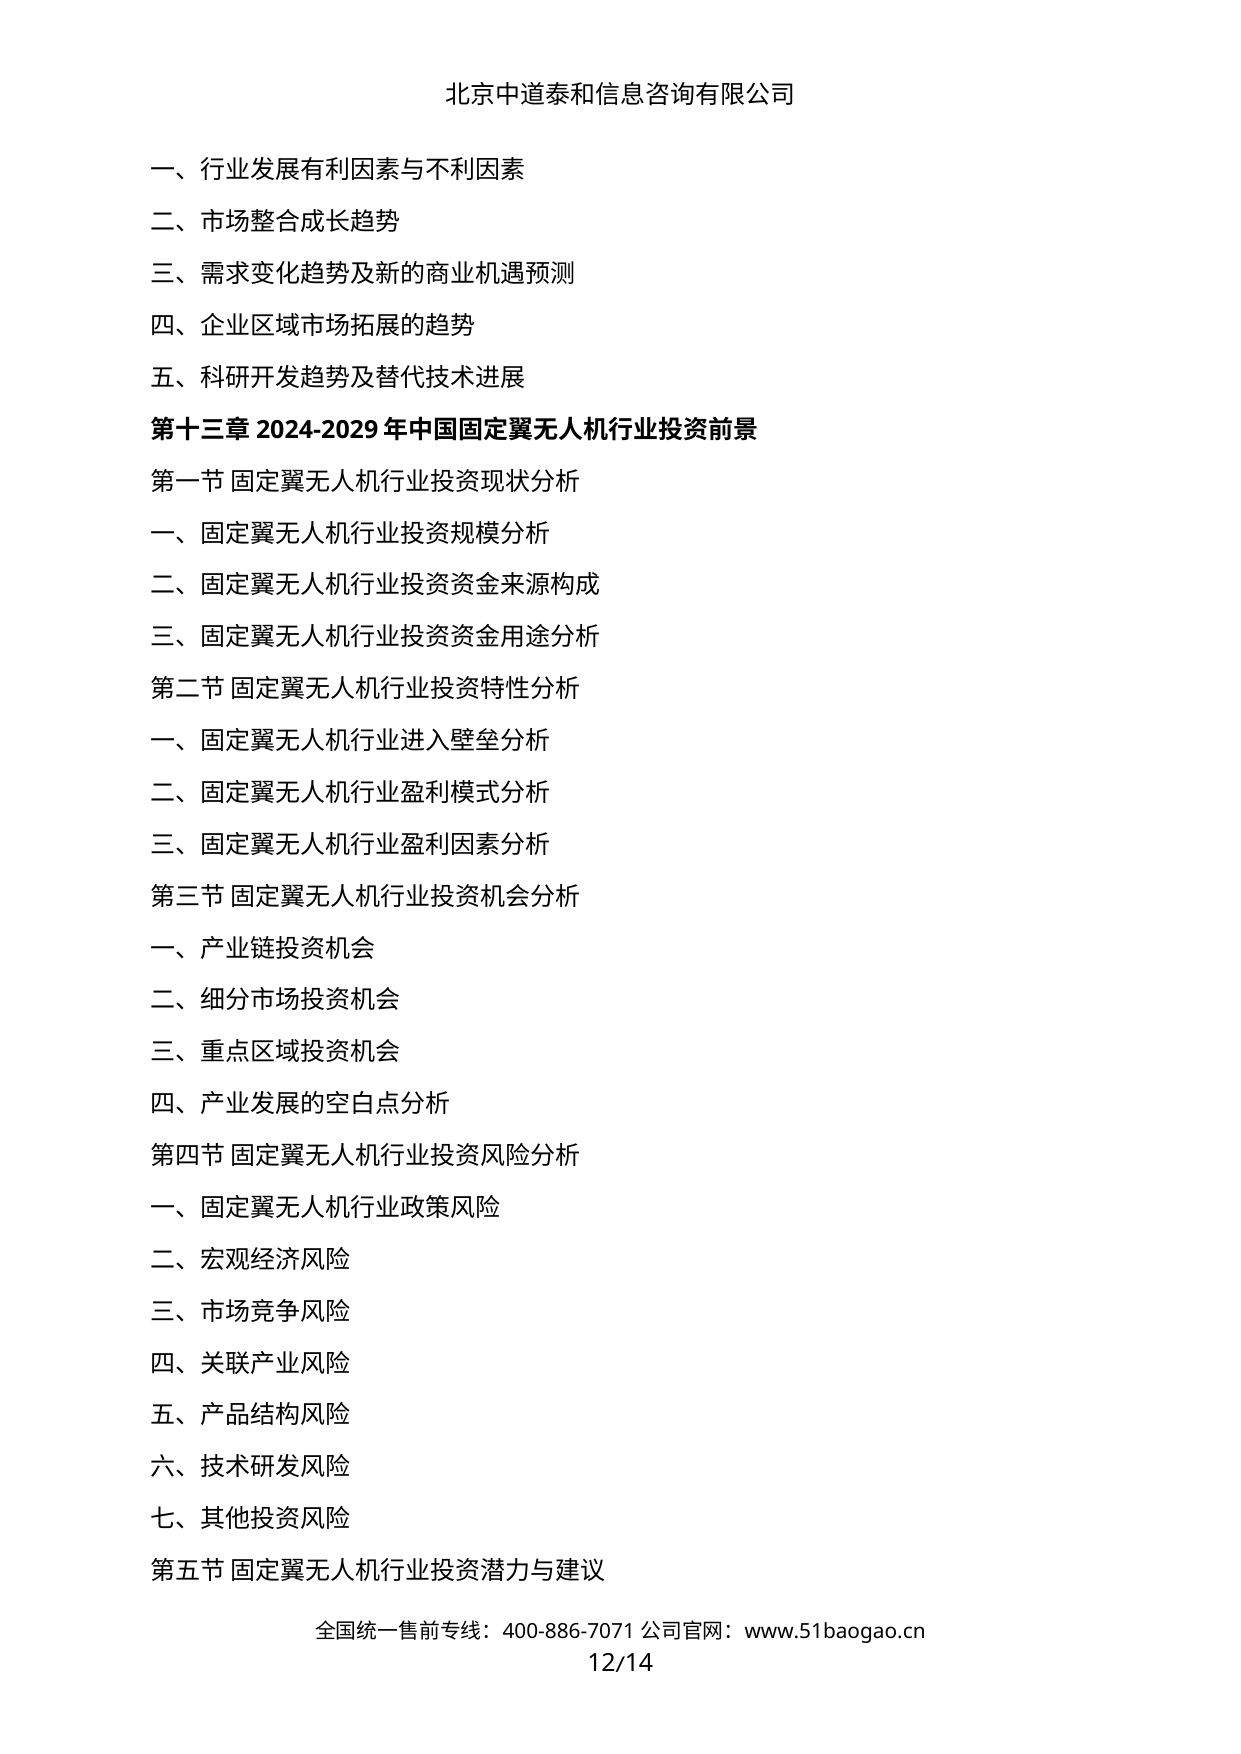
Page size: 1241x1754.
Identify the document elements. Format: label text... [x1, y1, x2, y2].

text 二、固定翼无人机行业盈利模式分析 [150, 772, 1090, 809]
text 二、固定翼无人机行业投资资金来源构成 [150, 565, 1090, 601]
text 一、产业链投资机会 [150, 928, 1090, 964]
text 四、关联产业风险 [150, 1343, 1090, 1379]
text 第十三章 2024-2029年中国固定翼无人机行业投资前景 [150, 409, 1090, 446]
text 五、科研开发趋势及替代技术进展 [150, 357, 1090, 394]
text 一、固定翼无人机行业进入壁垒分析 [150, 721, 1090, 757]
text 一、固定翼无人机行业政策风险 [150, 1187, 1090, 1224]
text 三、市场竞争风险 [150, 1291, 1090, 1327]
text 一、固定翼无人机行业投资规模分析 [150, 513, 1090, 549]
text 一、行业发展有利因素与不利因素 [150, 150, 1090, 186]
text 第三节 固定翼无人机行业投资机会分析 [150, 876, 1090, 912]
text 第五节 固定翼无人机行业投资潜力与建议 [150, 1551, 1090, 1587]
text 二、宏观经济风险 [150, 1239, 1090, 1276]
text 三、固定翼无人机行业投资资金用途分析 [150, 617, 1090, 653]
text 三、固定翼无人机行业盈利因素分析 [150, 824, 1090, 861]
text 二、市场整合成长趋势 [150, 202, 1090, 238]
text 二、细分市场投资机会 [150, 980, 1090, 1016]
text 七、其他投资风险 [150, 1499, 1090, 1535]
text 三、重点区域投资机会 [150, 1032, 1090, 1068]
text 三、需求变化趋势及新的商业机遇预测 [150, 254, 1090, 290]
text 五、产品结构风险 [150, 1395, 1090, 1431]
text 第四节 固定翼无人机行业投资风险分析 [150, 1136, 1090, 1172]
text 第一节 固定翼无人机行业投资现状分析 [150, 461, 1090, 497]
text 第二节 固定翼无人机行业投资特性分析 [150, 669, 1090, 705]
text 四、企业区域市场拓展的趋势 [150, 306, 1090, 342]
text 四、产业发展的空白点分析 [150, 1084, 1090, 1120]
text 六、技术研发风险 [150, 1447, 1090, 1483]
